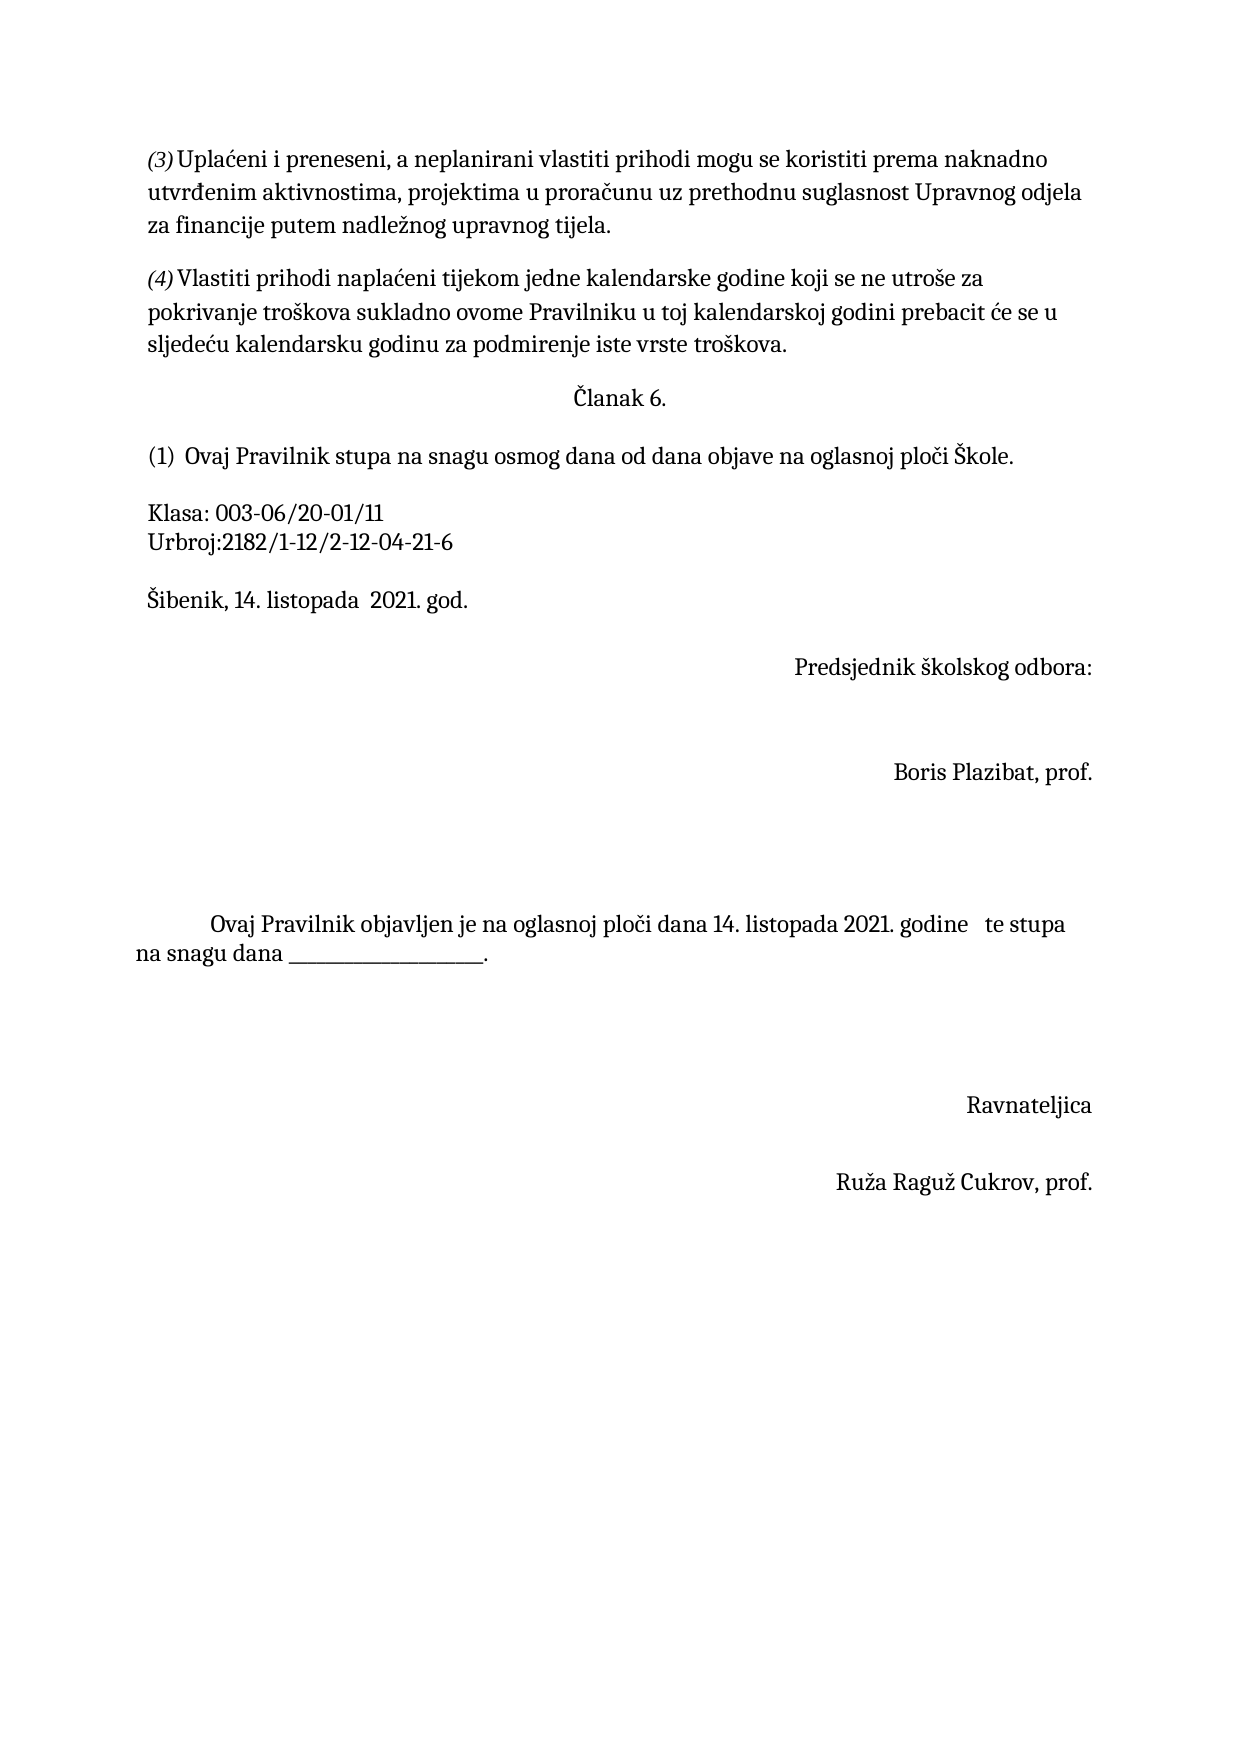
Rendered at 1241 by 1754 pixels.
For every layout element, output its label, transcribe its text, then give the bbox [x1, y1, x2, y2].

text Ovaj Pravilnik objavljen je na oglasnoj ploči dana 14. listopada 2021. godine te stupa na snagu dana _____________________. [135, 910, 1093, 968]
text Članak 6. [168, 384, 1072, 413]
list Ovaj Pravilnik stupa na snagu osmog dana od dana objave na oglasnoj ploči Škole. [147, 442, 1105, 471]
text Ravnateljica [135, 1091, 1093, 1120]
text Šibenik, 14. listopada 2021. god. [147, 586, 1105, 614]
text Predsjednik školskog odbora: [135, 653, 1093, 681]
text Klasa: 003-06/20-01/11 [147, 499, 1105, 528]
list Vlastiti prihodi naplaćeni tijekom jedne kalendarske godine koji se ne utroše za pokrivanje troškova sukladno ovome Pravilniku u toj kalendarskoj godini prebacit će se u sljedeću kalendarsku godinu za podmirenje iste vrste troškova. [147, 264, 1086, 359]
list Uplaćeni i preneseni, a neplanirani vlastiti prihodi mogu se koristiti prema naknadno utvrđenim aktivnostima, projektima u proračunu uz prethodnu suglasnost Upravnog odjela za financije putem nadležnog upravnog tijela. [147, 145, 1088, 240]
text Urbroj:2182/1-12/2-12-04-21-6 [147, 528, 1105, 557]
text Boris Plazibat, prof. [135, 729, 1093, 786]
text Ruža Raguž Cukrov, prof. [135, 1168, 1093, 1196]
